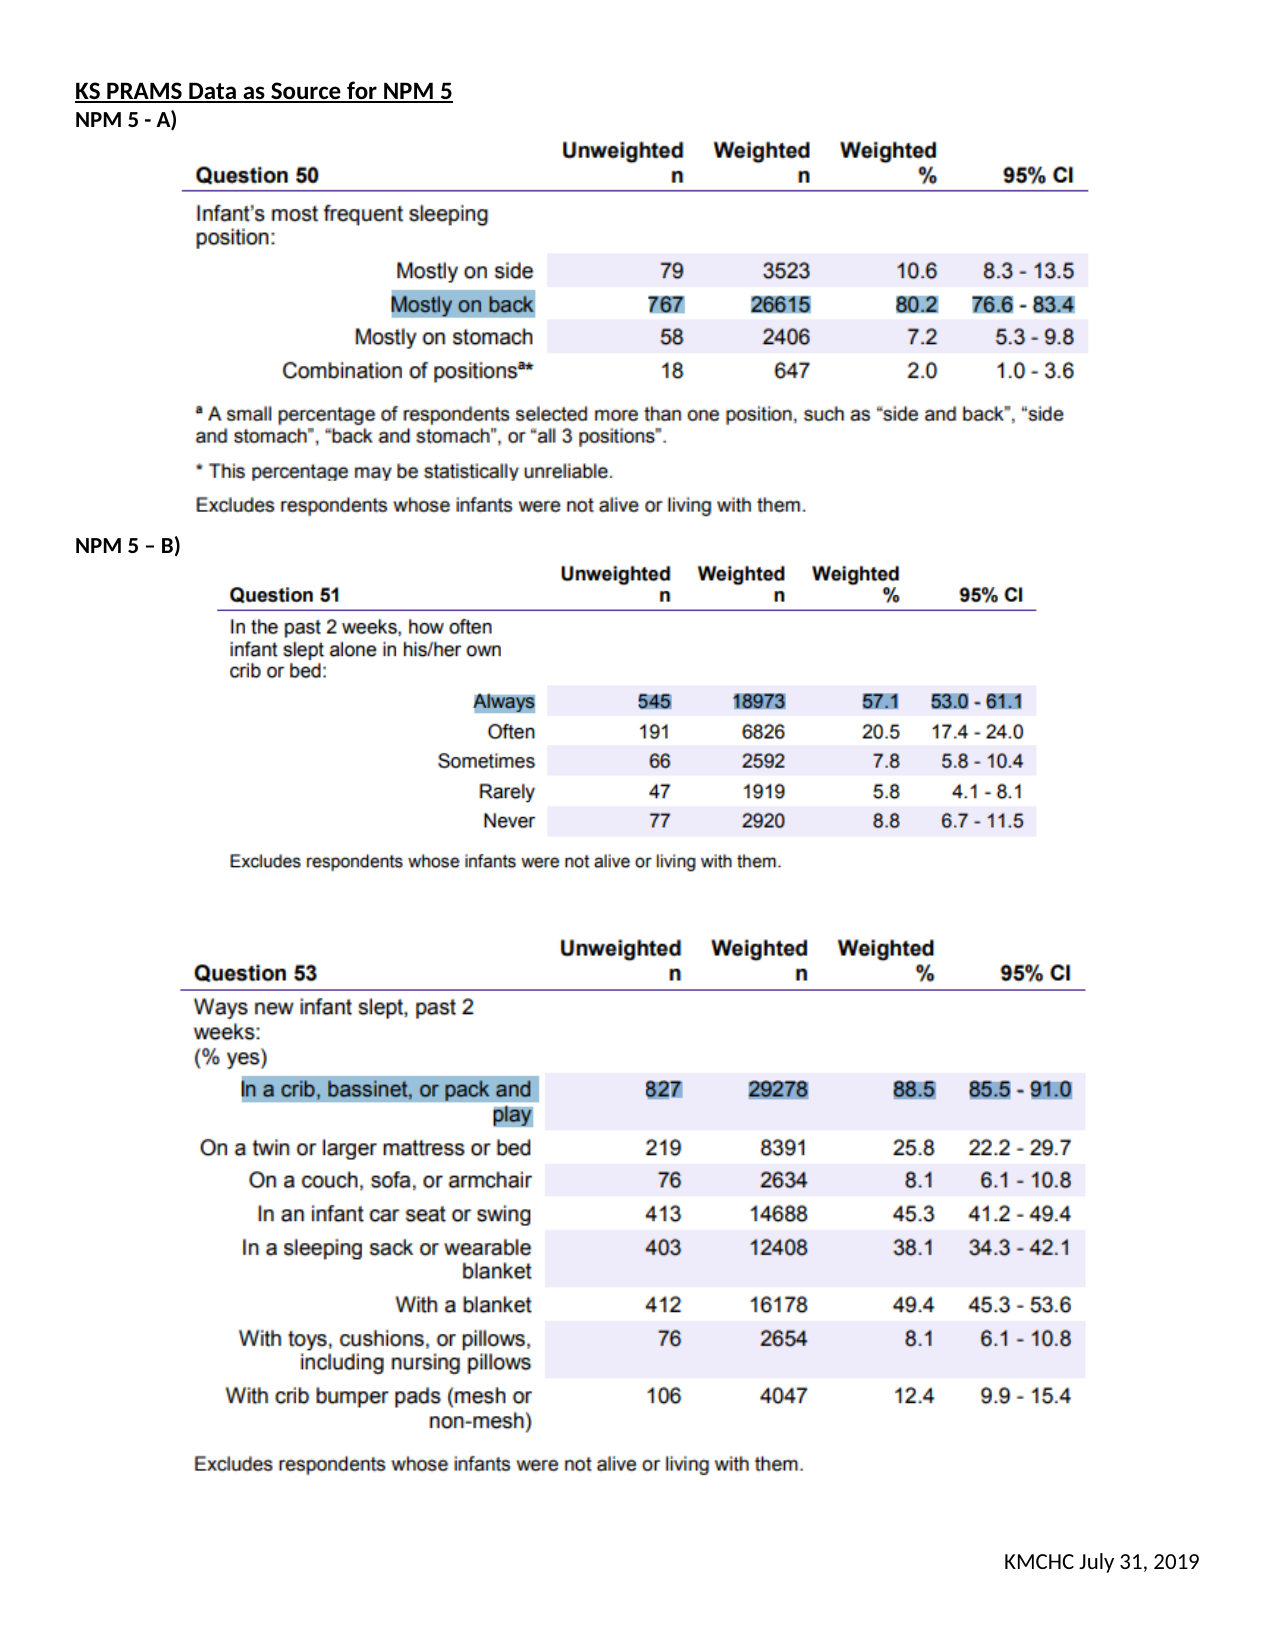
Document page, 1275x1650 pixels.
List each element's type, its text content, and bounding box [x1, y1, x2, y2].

text NPM 5 - A) [75, 106, 1200, 133]
picture [166, 133, 1109, 531]
picture [212, 558, 1063, 898]
text KS PRAMS Data as Source for NPM 5 [75, 75, 1200, 106]
text NPM 5 – B) [75, 531, 1200, 559]
picture [160, 926, 1115, 1487]
